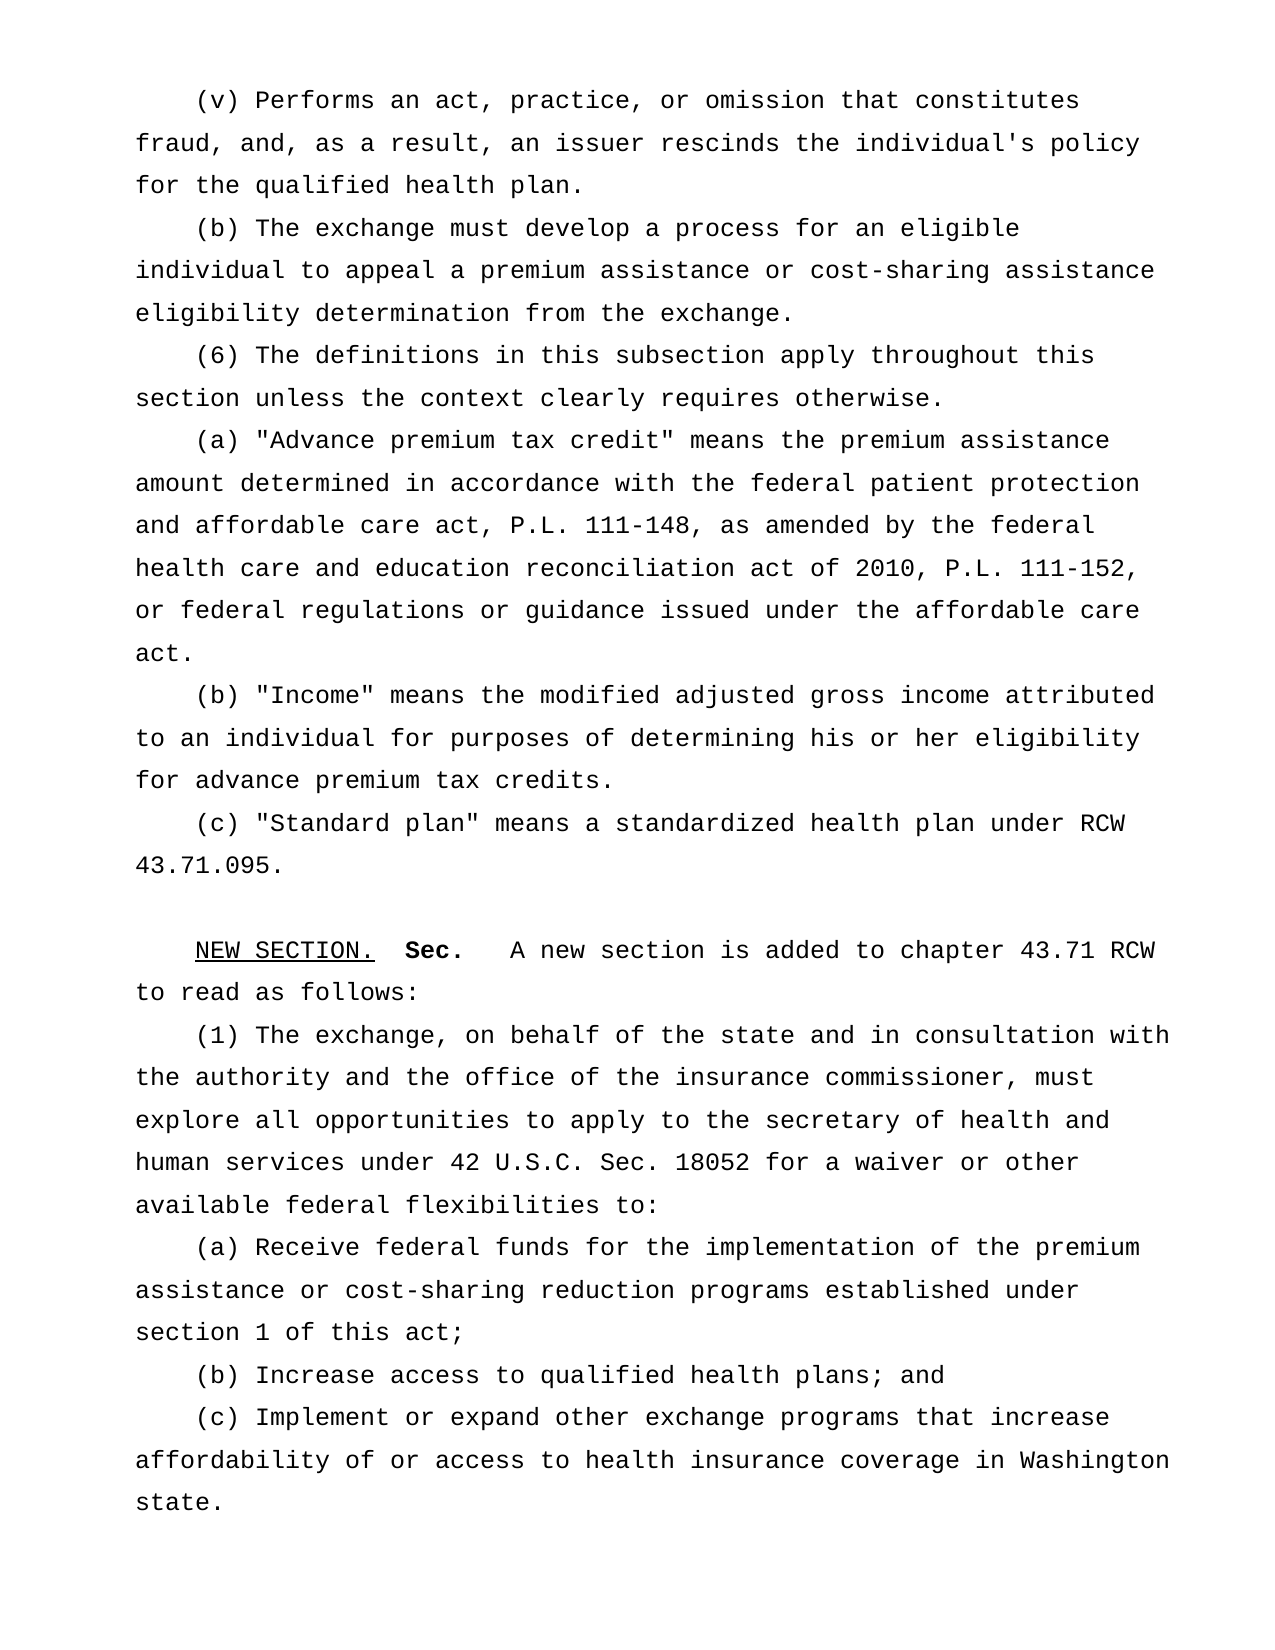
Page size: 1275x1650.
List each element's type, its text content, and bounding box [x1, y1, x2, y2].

text (b) Increase access to qualified health plans; and [135, 1349, 1170, 1392]
text (1) The exchange, on behalf of the state and in consultation with the authority and the office of the insurance commissioner, must explore all opportunities to apply to the secretary of health and human services under 42 U.S.C. Sec. 18052 for a waiver or other available federal flexibilities to: [135, 1009, 1170, 1222]
text (b) "Income" means the modified adjusted gross income attributed to an individual for purposes of determining his or her eligibility for advance premium tax credits. [135, 670, 1170, 797]
text (6) The definitions in this subsection apply throughout this section unless the context clearly requires otherwise. [135, 330, 1170, 415]
text (c) "Standard plan" means a standardized health plan under RCW 43.71.095. [135, 797, 1170, 882]
text NEW SECTION. Sec. A new section is added to chapter 43.71 RCW to read as follows: [135, 924, 1170, 1009]
text (v) Performs an act, practice, or omission that constitutes fraud, and, as a result, an issuer rescinds the individual's policy for the qualified health plan. [135, 75, 1170, 202]
text (a) Receive federal funds for the implementation of the premium assistance or cost-sharing reduction programs established under section 1 of this act; [135, 1222, 1170, 1349]
text (c) Implement or expand other exchange programs that increase affordability of or access to health insurance coverage in Washington state. [135, 1392, 1170, 1519]
text (a) "Advance premium tax credit" means the premium assistance amount determined in accordance with the federal patient protection and affordable care act, P.L. 111-148, as amended by the federal health care and education reconciliation act of 2010, P.L. 111-152, or federal regulations or guidance issued under the affordable care act. [135, 415, 1170, 670]
text (b) The exchange must develop a process for an eligible individual to appeal a premium assistance or cost-sharing assistance eligibility determination from the exchange. [135, 202, 1170, 330]
